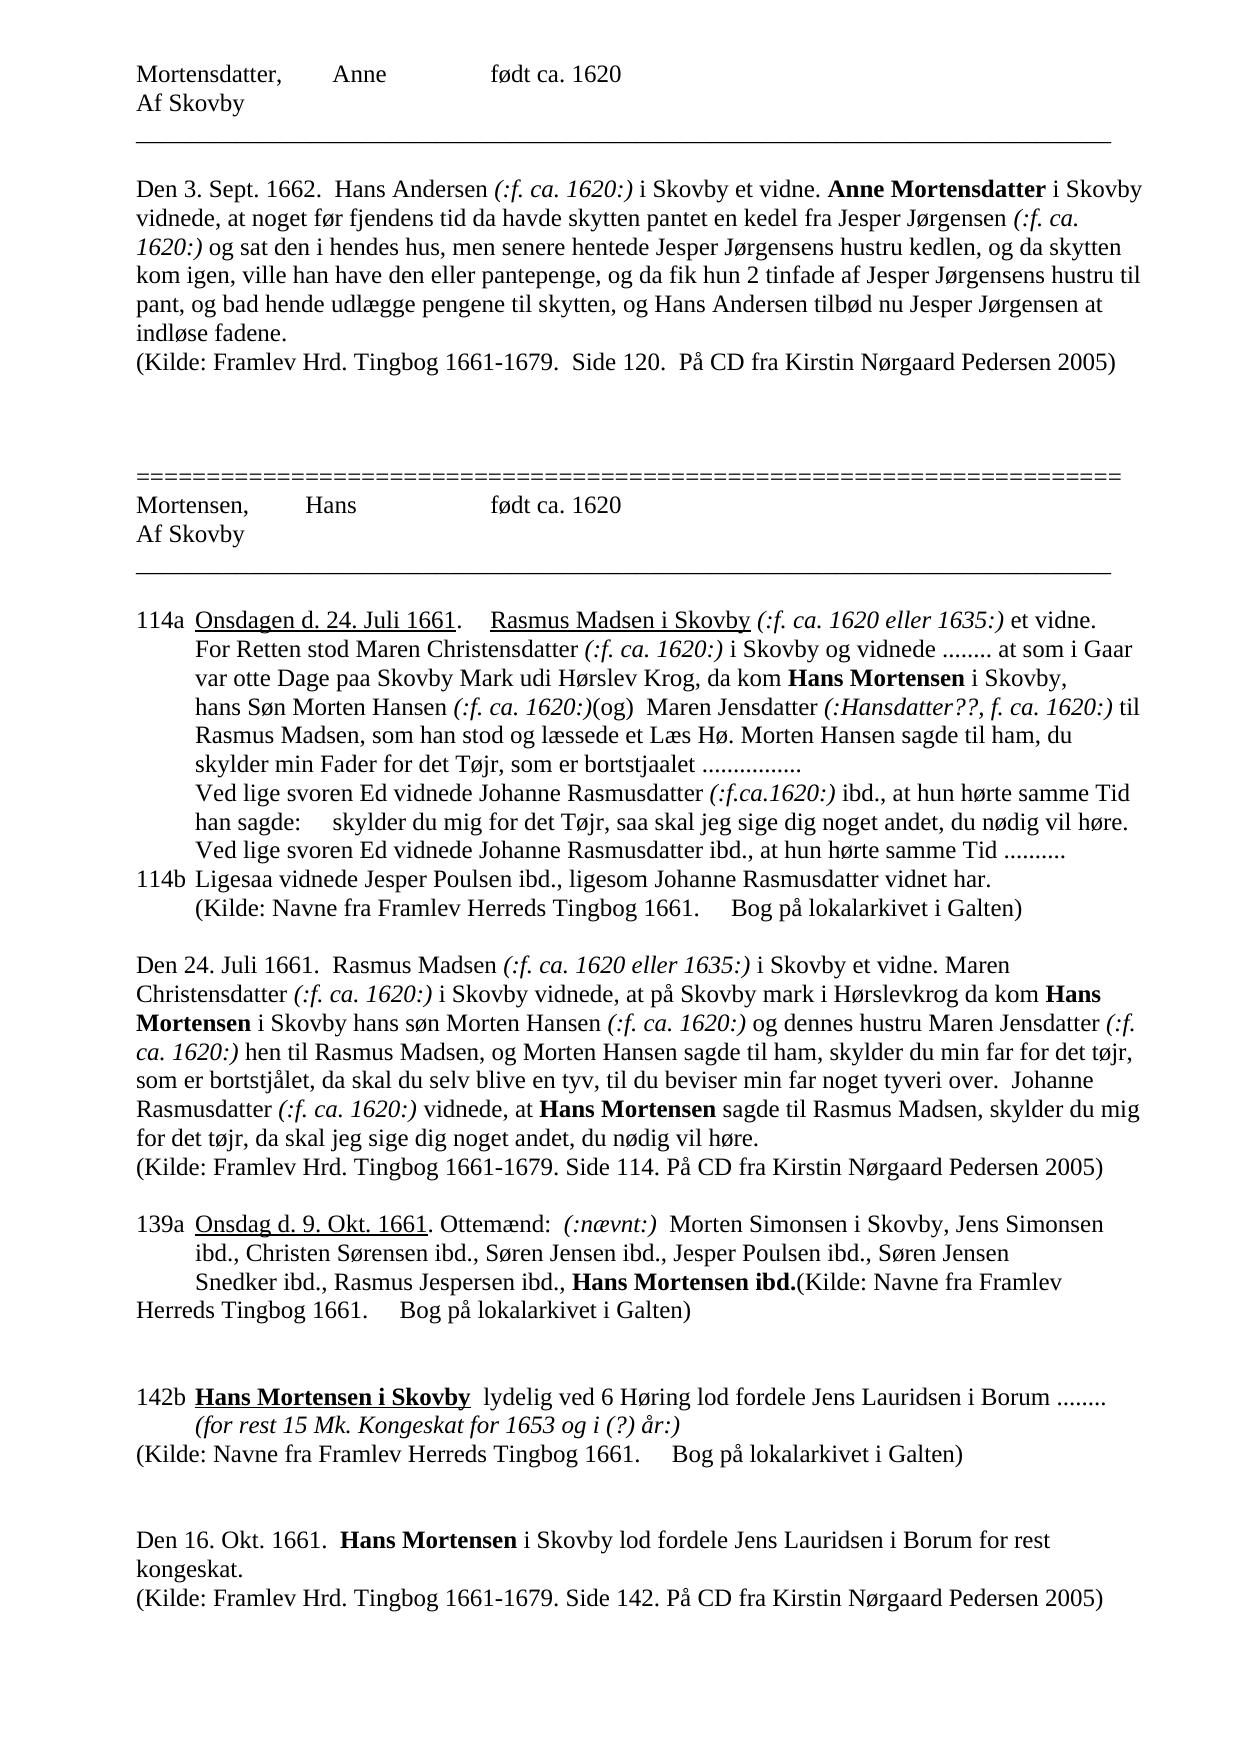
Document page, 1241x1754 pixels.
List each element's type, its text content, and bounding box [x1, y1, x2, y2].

text Mortensdatter, Anne født ca. 1620 [136, 59, 1146, 88]
text Snedker ibd., Rasmus Jespersen ibd., Hans Mortensen ibd.(Kilde: Navne fra Framlev Herreds Tingbog 1661. Bog på lokalarkivet i Galten) [136, 1267, 1146, 1324]
text Ved lige svoren Ed vidnede Johanne Rasmusdatter ibd., at hun hørte samme Tid .......... [136, 835, 1146, 864]
text var otte Dage paa Skovby Mark udi Hørslev Krog, da kom Hans Mortensen i Skovby, [136, 663, 1146, 692]
text 139a Onsdag d. 9. Okt. 1661. Ottemænd: (:nævnt:) Morten Simonsen i Skovby, Jens Simonsen [136, 1209, 1146, 1238]
text Af Skovby [136, 519, 1146, 548]
text (Kilde: Framlev Hrd. Tingbog 1661-1679. Side 120. På CD fra Kirstin Nørgaard Pedersen 2005) [136, 347, 1146, 375]
text (Kilde: Navne fra Framlev Herreds Tingbog 1661. Bog på lokalarkivet i Galten) [136, 1439, 1146, 1468]
text Den 16. Okt. 1661. Hans Mortensen i Skovby lod fordele Jens Lauridsen i Borum for rest kongeskat. [136, 1525, 1146, 1583]
text For Retten stod Maren Christensdatter (:f. ca. 1620:) i Skovby og vidnede ........ at som i Gaar [136, 634, 1146, 663]
text han sagde: skylder du mig for det Tøjr, saa skal jeg sige dig noget andet, du nødig vil høre. [136, 807, 1146, 835]
text ______________________________________________________________________________ [136, 117, 1146, 145]
text Den 24. Juli 1661. Rasmus Madsen (:f. ca. 1620 eller 1635:) i Skovby et vidne. Maren Christensdatter (:f. ca. 1620:) i Skovby vidnede, at på Skovby mark i Hørslevkrog da kom Hans Mortensen i Skovby hans søn Morten Hansen (:f. ca. 1620:) og dennes hustru Maren Jensdatter (:f. ca. 1620:) hen til Rasmus Madsen, og Morten Hansen sagde til ham, skylder du min far for det tøjr, som er bortstjålet, da skal du selv blive en tyv, til du beviser min far noget tyveri over. Johanne Rasmusdatter (:f. ca. 1620:) vidnede, at Hans Mortensen sagde til Rasmus Madsen, skylder du mig for det tøjr, da skal jeg sige dig noget andet, du nødig vil høre. [136, 950, 1146, 1152]
text ______________________________________________________________________________ [136, 548, 1146, 577]
text Rasmus Madsen, som han stod og læssede et Læs Hø. Morten Hansen sagde til ham, du [136, 720, 1146, 749]
text (Kilde: Framlev Hrd. Tingbog 1661-1679. Side 114. På CD fra Kirstin Nørgaard Pedersen 2005) [136, 1152, 1146, 1180]
text ====================================================================== [136, 462, 1146, 490]
text (for rest 15 Mk. Kongeskat for 1653 og i (?) år:) [136, 1410, 1146, 1439]
text 142b Hans Mortensen i Skovby lydelig ved 6 Høring lod fordele Jens Lauridsen i Borum ........ [136, 1382, 1146, 1410]
text skylder min Fader for det Tøjr, som er bortstjaalet ................ [136, 749, 1146, 778]
text hans Søn Morten Hansen (:f. ca. 1620:)(og) Maren Jensdatter (:Hansdatter??, f. ca. 1620:) til [136, 692, 1146, 720]
text Mortensen, Hans født ca. 1620 [136, 490, 1146, 519]
text (Kilde: Framlev Hrd. Tingbog 1661-1679. Side 142. På CD fra Kirstin Nørgaard Pedersen 2005) [136, 1583, 1146, 1612]
text 114b Ligesaa vidnede Jesper Poulsen ibd., ligesom Johanne Rasmusdatter vidnet har. [136, 864, 1146, 893]
text 114a Onsdagen d. 24. Juli 1661. Rasmus Madsen i Skovby (:f. ca. 1620 eller 1635:) et vidne. [136, 605, 1146, 634]
text (Kilde: Navne fra Framlev Herreds Tingbog 1661. Bog på lokalarkivet i Galten) [136, 893, 1146, 922]
text ibd., Christen Sørensen ibd., Søren Jensen ibd., Jesper Poulsen ibd., Søren Jensen [136, 1238, 1146, 1267]
text Af Skovby [136, 88, 1146, 117]
text Den 3. Sept. 1662. Hans Andersen (:f. ca. 1620:) i Skovby et vidne. Anne Mortensdatter i Skovby vidnede, at noget før fjendens tid da havde skytten pantet en kedel fra Jesper Jørgensen (:f. ca. 1620:) og sat den i hendes hus, men senere hentede Jesper Jørgensens hustru kedlen, og da skytten kom igen, ville han have den eller pantepenge, og da fik hun 2 tinfade af Jesper Jørgensens hustru til pant, og bad hende udlægge pengene til skytten, og Hans Andersen tilbød nu Jesper Jørgensen at indløse fadene. [136, 174, 1146, 347]
text Ved lige svoren Ed vidnede Johanne Rasmusdatter (:f.ca.1620:) ibd., at hun hørte samme Tid [136, 778, 1146, 807]
